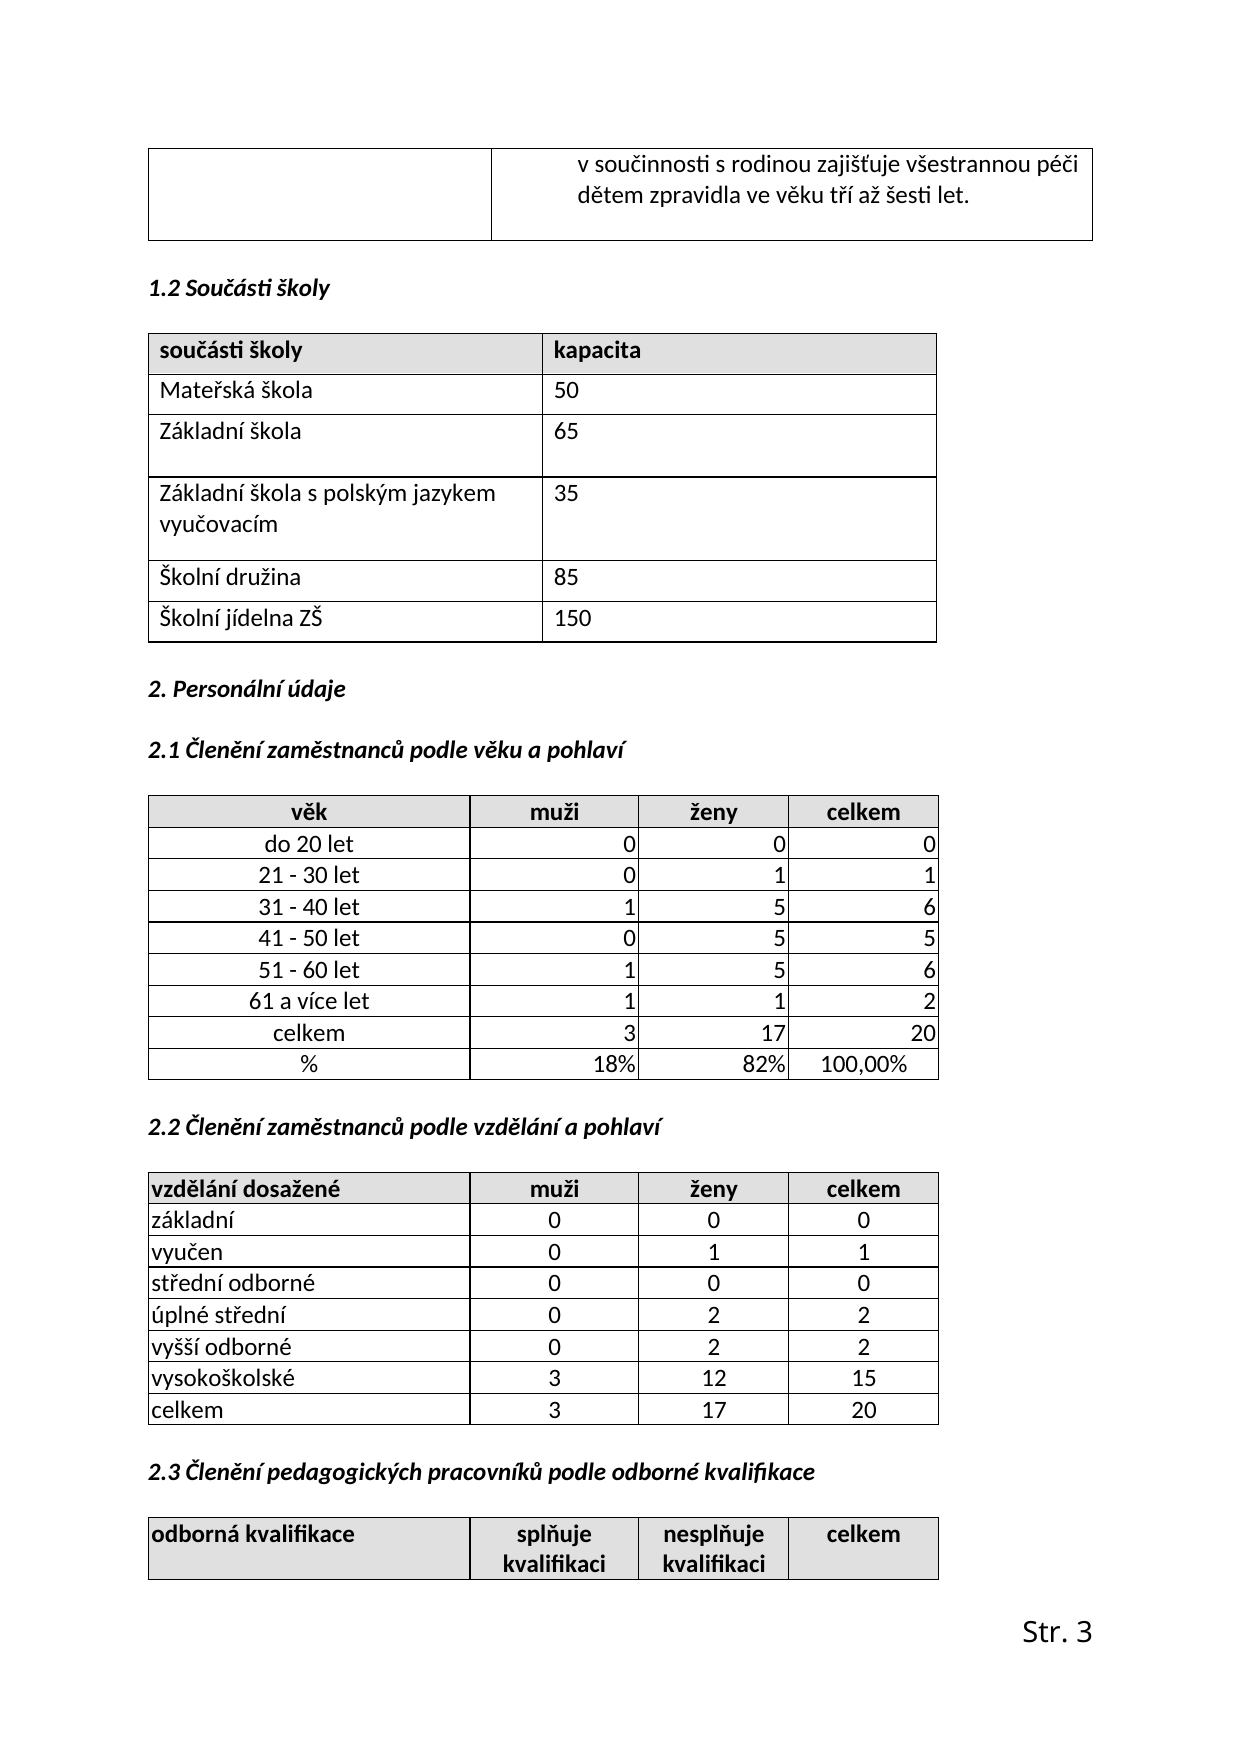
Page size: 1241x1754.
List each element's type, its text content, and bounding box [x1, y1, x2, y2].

table_header muži [471, 796, 638, 827]
table_cell 1 [639, 986, 788, 1016]
text 2.1 Členění zaměstnanců podle věku a pohlaví [148, 734, 1093, 764]
text 2.3 Členění pedagogických pracovníků podle odborné kvalifikace [148, 1456, 1093, 1486]
table_header splňuje kvalifikaci [471, 1518, 638, 1579]
table_cell 0 [471, 859, 638, 890]
table_cell 0 [471, 923, 638, 953]
table_cell 5 [789, 923, 938, 953]
table_cell 0 [639, 1268, 788, 1298]
table_header muži [471, 1173, 638, 1203]
table_header odborná kvalifikace [149, 1518, 469, 1579]
table_cell 2 [639, 1331, 788, 1361]
table_cell celkem [149, 1017, 469, 1048]
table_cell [149, 149, 491, 240]
table_cell 0 [789, 828, 938, 858]
table_cell 12 [639, 1362, 788, 1393]
table_cell 0 [471, 828, 638, 858]
table_cell 17 [639, 1394, 788, 1424]
table_cell 65 [543, 415, 936, 476]
text 1.2 Součásti školy [148, 272, 1093, 302]
table_cell 31 - 40 let [149, 891, 469, 921]
table_cell 0 [639, 828, 788, 858]
text 2.2 Členění zaměstnanců podle vzdělání a pohlaví [148, 1111, 1093, 1141]
table_header celkem [789, 796, 938, 827]
table_cell vyšší odborné [149, 1331, 469, 1361]
table_cell 3 [471, 1017, 638, 1048]
table_cell 0 [471, 1236, 638, 1266]
table_cell střední odborné [149, 1268, 469, 1298]
table_cell 2 [789, 986, 938, 1016]
table_cell 2 [639, 1299, 788, 1329]
table_cell 150 [543, 602, 936, 641]
table_cell 1 [789, 859, 938, 890]
table_cell vyučen [149, 1236, 469, 1266]
table_header ženy [639, 796, 788, 827]
table_cell 41 - 50 let [149, 923, 469, 953]
table_cell 15 [789, 1362, 938, 1393]
table_cell Mateřská škola [149, 375, 542, 414]
table_header vzdělání dosažené [149, 1173, 469, 1203]
table_cell 0 [471, 1204, 638, 1235]
table_cell 1 [639, 859, 788, 890]
table_cell 82% [639, 1049, 788, 1079]
table_cell % [149, 1049, 469, 1079]
table_cell Školní družina [149, 561, 542, 601]
table_cell 20 [789, 1017, 938, 1048]
table_cell celkem [149, 1394, 469, 1424]
table_header ženy [639, 1173, 788, 1203]
table_cell úplné střední [149, 1299, 469, 1329]
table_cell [492, 149, 1092, 240]
table_cell 3 [471, 1362, 638, 1393]
table_cell 0 [789, 1204, 938, 1235]
table_cell 0 [639, 1204, 788, 1235]
table_cell 5 [639, 954, 788, 984]
table_cell 3 [471, 1394, 638, 1424]
table_cell základní [149, 1204, 469, 1235]
table_cell 20 [789, 1394, 938, 1424]
table_cell 1 [639, 1236, 788, 1266]
table_cell Základní škola s polským jazykem vyučovacím [149, 478, 542, 560]
table_cell 21 - 30 let [149, 859, 469, 890]
table_cell 50 [543, 375, 936, 414]
table_cell 1 [471, 986, 638, 1016]
table_cell 2 [789, 1331, 938, 1361]
table_cell 5 [639, 891, 788, 921]
table_cell 2 [789, 1299, 938, 1329]
table_cell 6 [789, 891, 938, 921]
table_header celkem [789, 1518, 938, 1579]
table_cell 35 [543, 478, 936, 560]
table_header součásti školy [149, 334, 542, 373]
table_cell 5 [639, 923, 788, 953]
table_cell 18% [471, 1049, 638, 1079]
table_cell 85 [543, 561, 936, 601]
table_cell 0 [471, 1299, 638, 1329]
table_cell 100,00% [789, 1049, 938, 1079]
table_cell 17 [639, 1017, 788, 1048]
table_cell Základní škola [149, 415, 542, 476]
table_header celkem [789, 1173, 938, 1203]
text 2. Personální údaje [148, 673, 1093, 703]
table_header kapacita [543, 334, 936, 373]
table_cell 6 [789, 954, 938, 984]
table_cell více let [149, 986, 469, 1016]
table_cell Školní jídelna ZŠ [149, 602, 542, 641]
table_cell 0 [471, 1268, 638, 1298]
table_cell 0 [471, 1331, 638, 1361]
table_header nesplňuje kvalifikaci [639, 1518, 788, 1579]
table_header věk [149, 796, 469, 827]
table_cell 0 [789, 1268, 938, 1298]
table_cell vysokoškolské [149, 1362, 469, 1393]
table_cell 1 [471, 954, 638, 984]
table_cell do 20 let [149, 828, 469, 858]
table_cell 1 [471, 891, 638, 921]
table_cell 51 - 60 let [149, 954, 469, 984]
table_cell 1 [789, 1236, 938, 1266]
